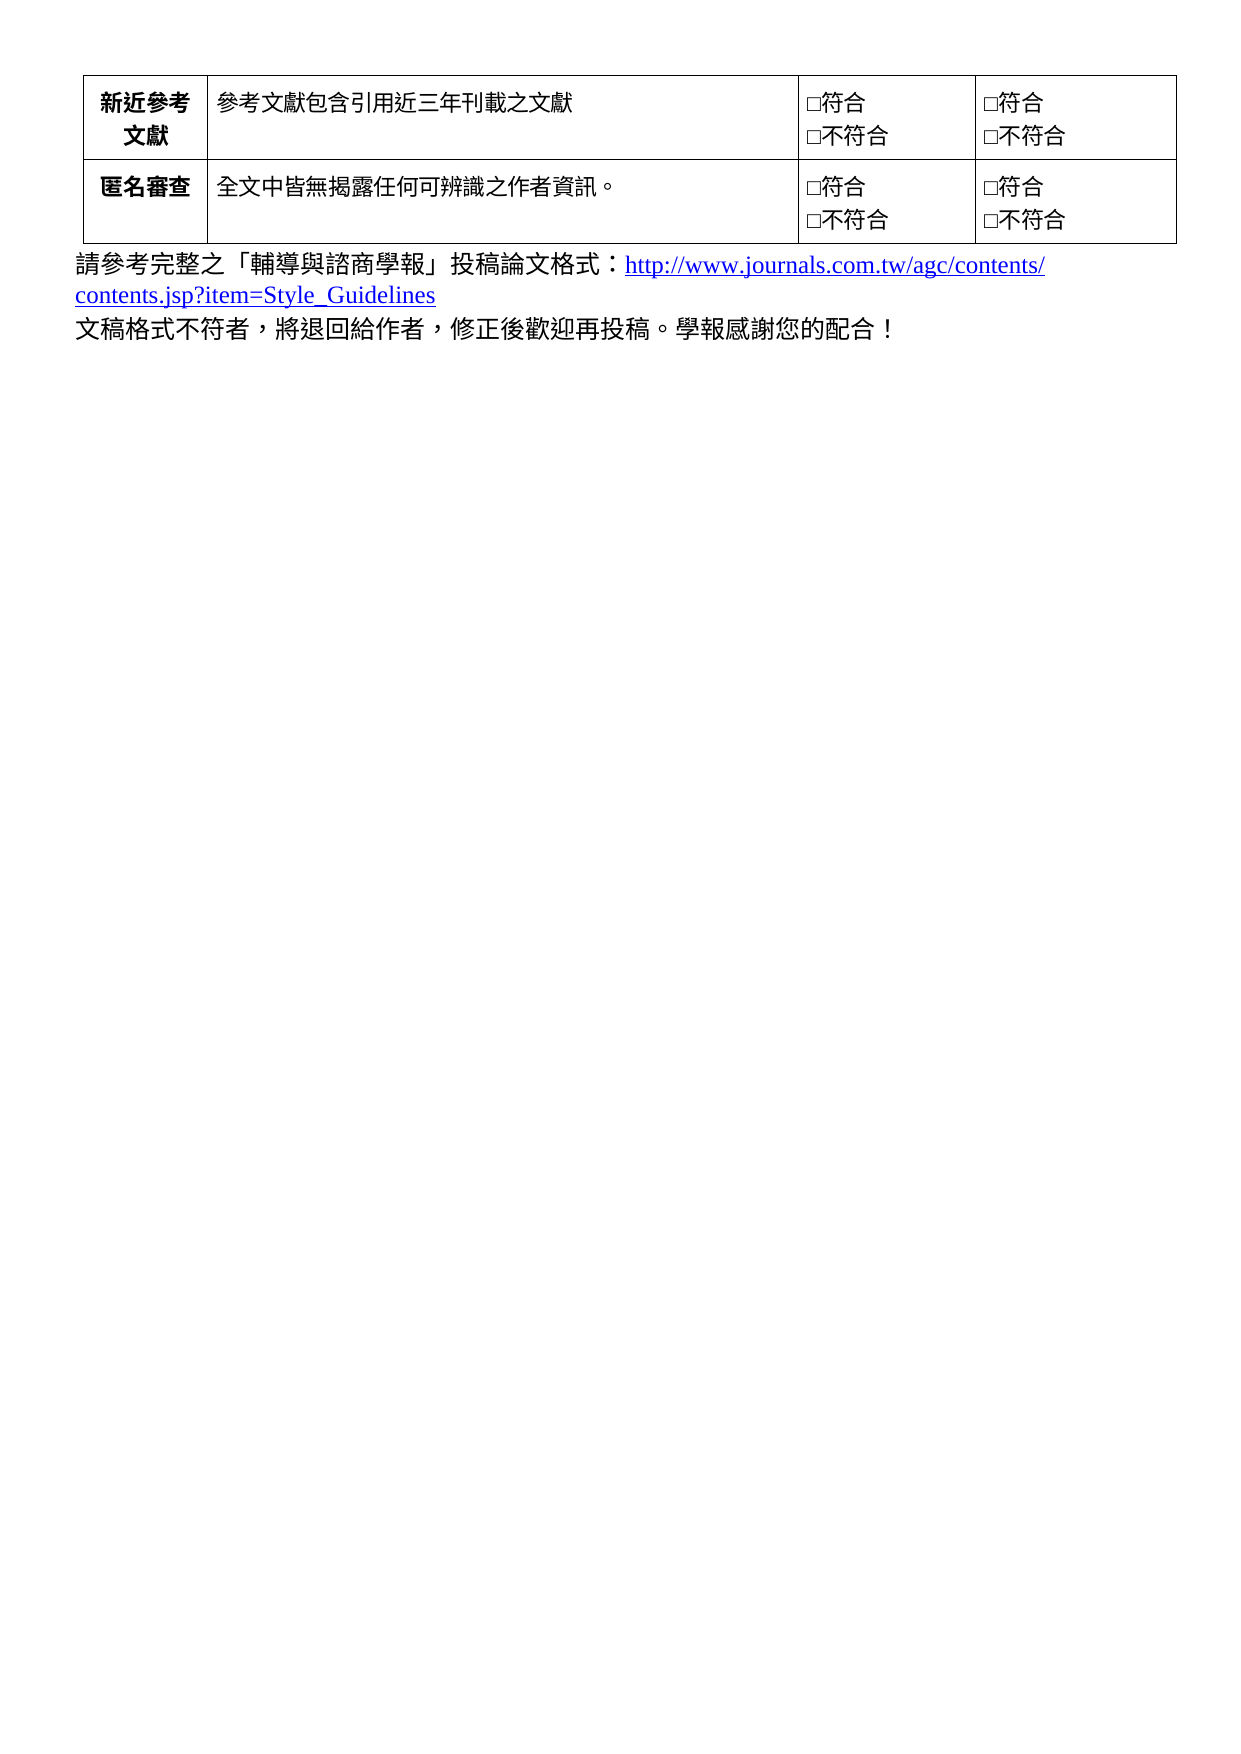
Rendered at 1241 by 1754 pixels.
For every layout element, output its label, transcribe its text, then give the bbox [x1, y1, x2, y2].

table_cell □符合 □不符合 [799, 160, 975, 243]
table_cell 參考文獻包含引用近三年刊載之文獻 [208, 76, 798, 159]
table_cell 新近參考文獻 [84, 76, 207, 159]
table_cell 匿名審查 [84, 160, 207, 243]
table_cell □符合 □不符合 [799, 76, 975, 159]
table_cell 全文中皆無揭露任何可辨識之作者資訊。 [208, 160, 798, 243]
table_cell □符合 □不符合 [976, 76, 1176, 159]
text 文稿格式不符者，將退回給作者，修正後歡迎再投稿。學報感謝您的配合！ [75, 309, 1165, 346]
text 請參考完整之「輔導與諮商學報」投稿論文格式：http://www.journals.com.tw/agc/contents/contents.jsp?item=Style_Guidelines [75, 244, 1165, 309]
table_cell □符合 □不符合 [976, 160, 1176, 243]
